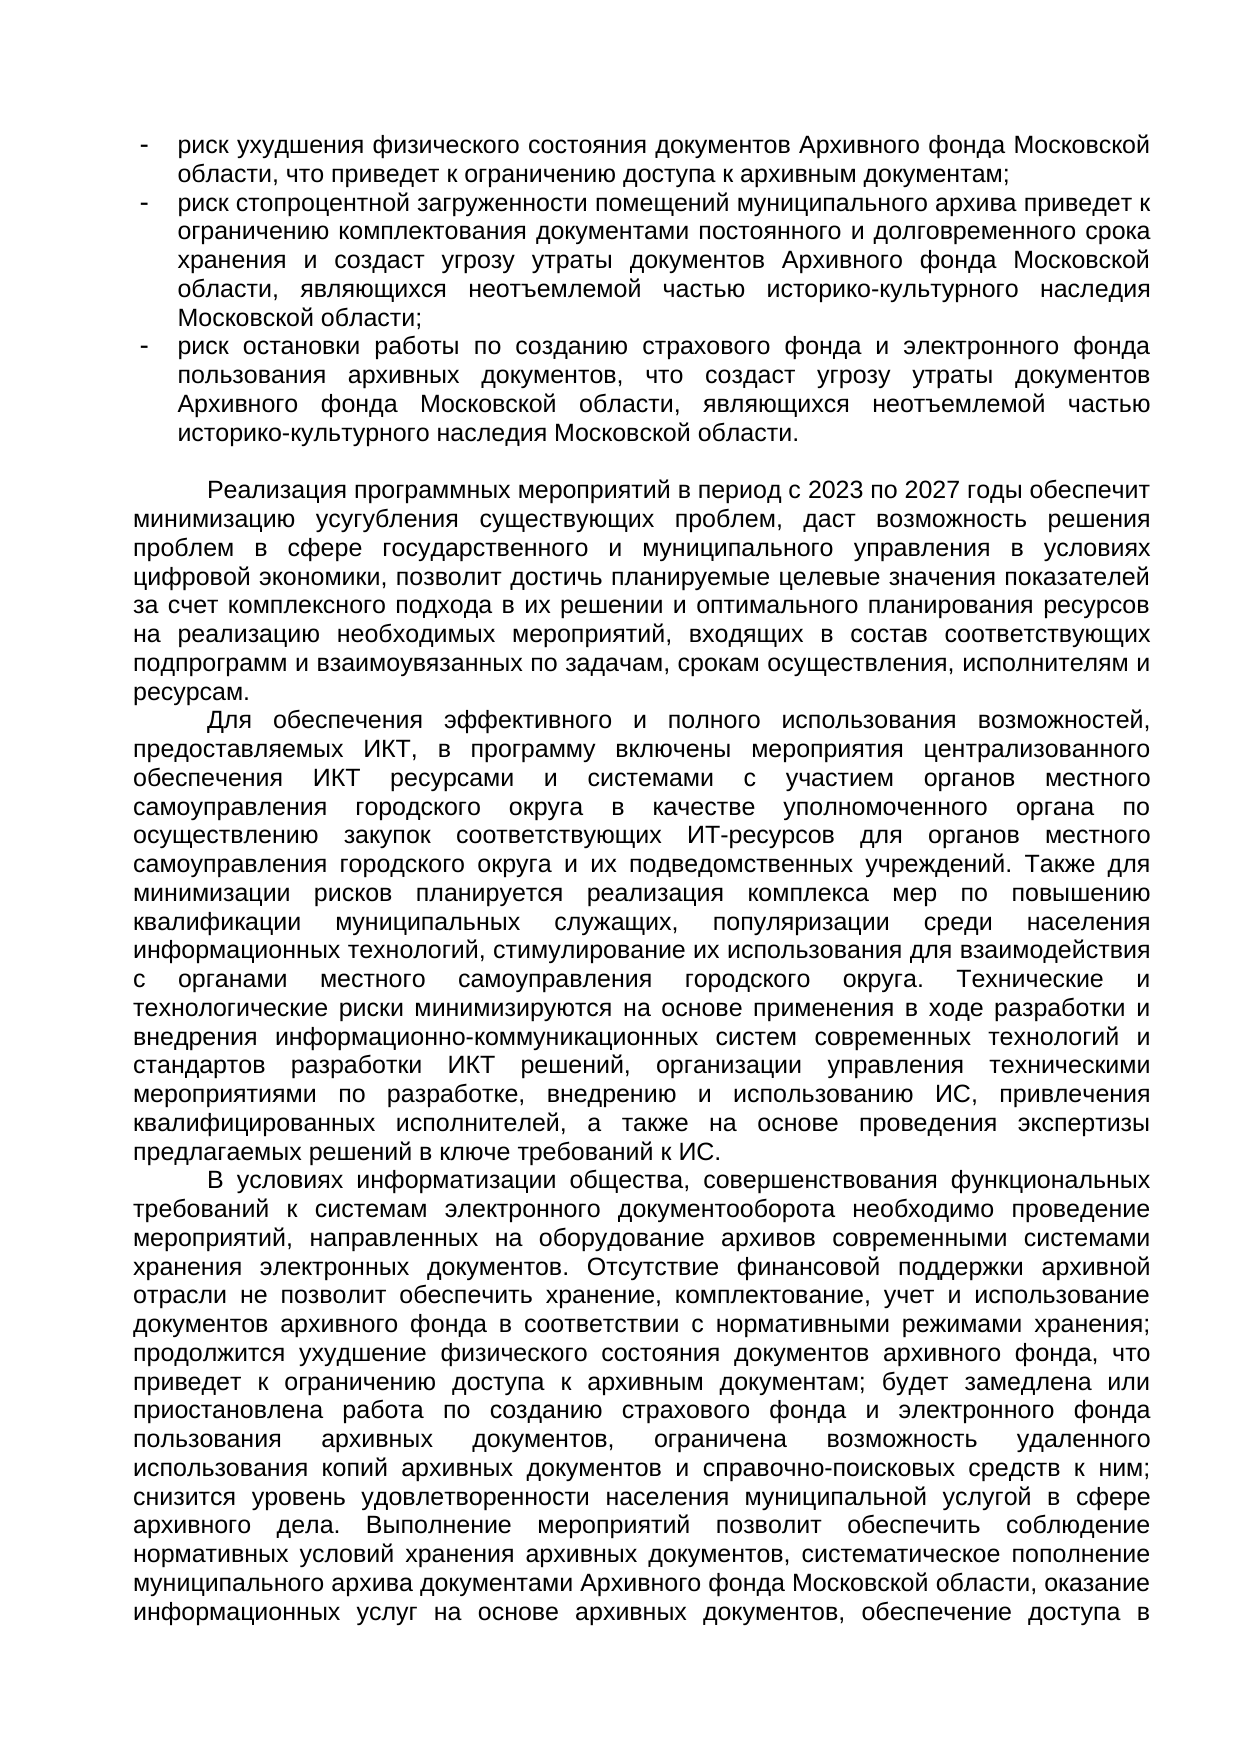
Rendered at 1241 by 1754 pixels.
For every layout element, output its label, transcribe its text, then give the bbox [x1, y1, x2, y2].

text Для обеспечения эффективного и полного использования возможностей, предоставляемых ИКТ, в программу включены мероприятия централизованного обеспечения ИКТ ресурсами и системами с участием органов местного самоуправления городского округа в качестве уполномоченного органа по осуществлению закупок соответствующих ИТ-ресурсов для органов местного самоуправления городского округа и их подведомственных учреждений. Также для минимизации рисков планируется реализация комплекса мер по повышению квалификации муниципальных служащих, популяризации среди населения информационных технологий, стимулирование их использования для взаимодействия с органами местного самоуправления городского округа. Технические и технологические риски минимизируются на основе применения в ходе разработки и внедрения информационно-коммуникационных систем современных технологий и стандартов разработки ИКТ решений, организации управления техническими мероприятиями по разработке, внедрению и использованию ИС, привлечения квалифицированных исполнителей, а также на основе проведения экспертизы предлагаемых решений в ключе требований к ИС. [133, 705, 1152, 1165]
list риск стопроцентной загруженности помещений муниципального архива приведет к ограничению комплектования документами постоянного и долговременного срока хранения и создаст угрозу утраты документов Архивного фонда Московской области, являющихся неотъемлемой частью историко-культурного наследия Московской области; [140, 187, 1152, 331]
list риск остановки работы по созданию страхового фонда и электронного фонда пользования архивных документов, что создаст угрозу утраты документов Архивного фонда Московской области, являющихся неотъемлемой частью историко-культурного наследия Московской области. [140, 331, 1152, 446]
text Реализация программных мероприятий в период с 2023 по 2027 годы обеспечит минимизацию усугубления существующих проблем, даст возможность решения проблем в сфере государственного и муниципального управления в условиях цифровой экономики, позволит достичь планируемые целевые значения показателей за счет комплексного подхода в их решении и оптимального планирования ресурсов на реализацию необходимых мероприятий, входящих в состав соответствующих подпрограмм и взаимоувязанных по задачам, срокам осуществления, исполнителям и ресурсам. [133, 475, 1152, 705]
list риск ухудшения физического состояния документов Архивного фонда Московской области, что приведет к ограничению доступа к архивным документам; [140, 130, 1152, 187]
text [133, 1165, 1152, 1625]
